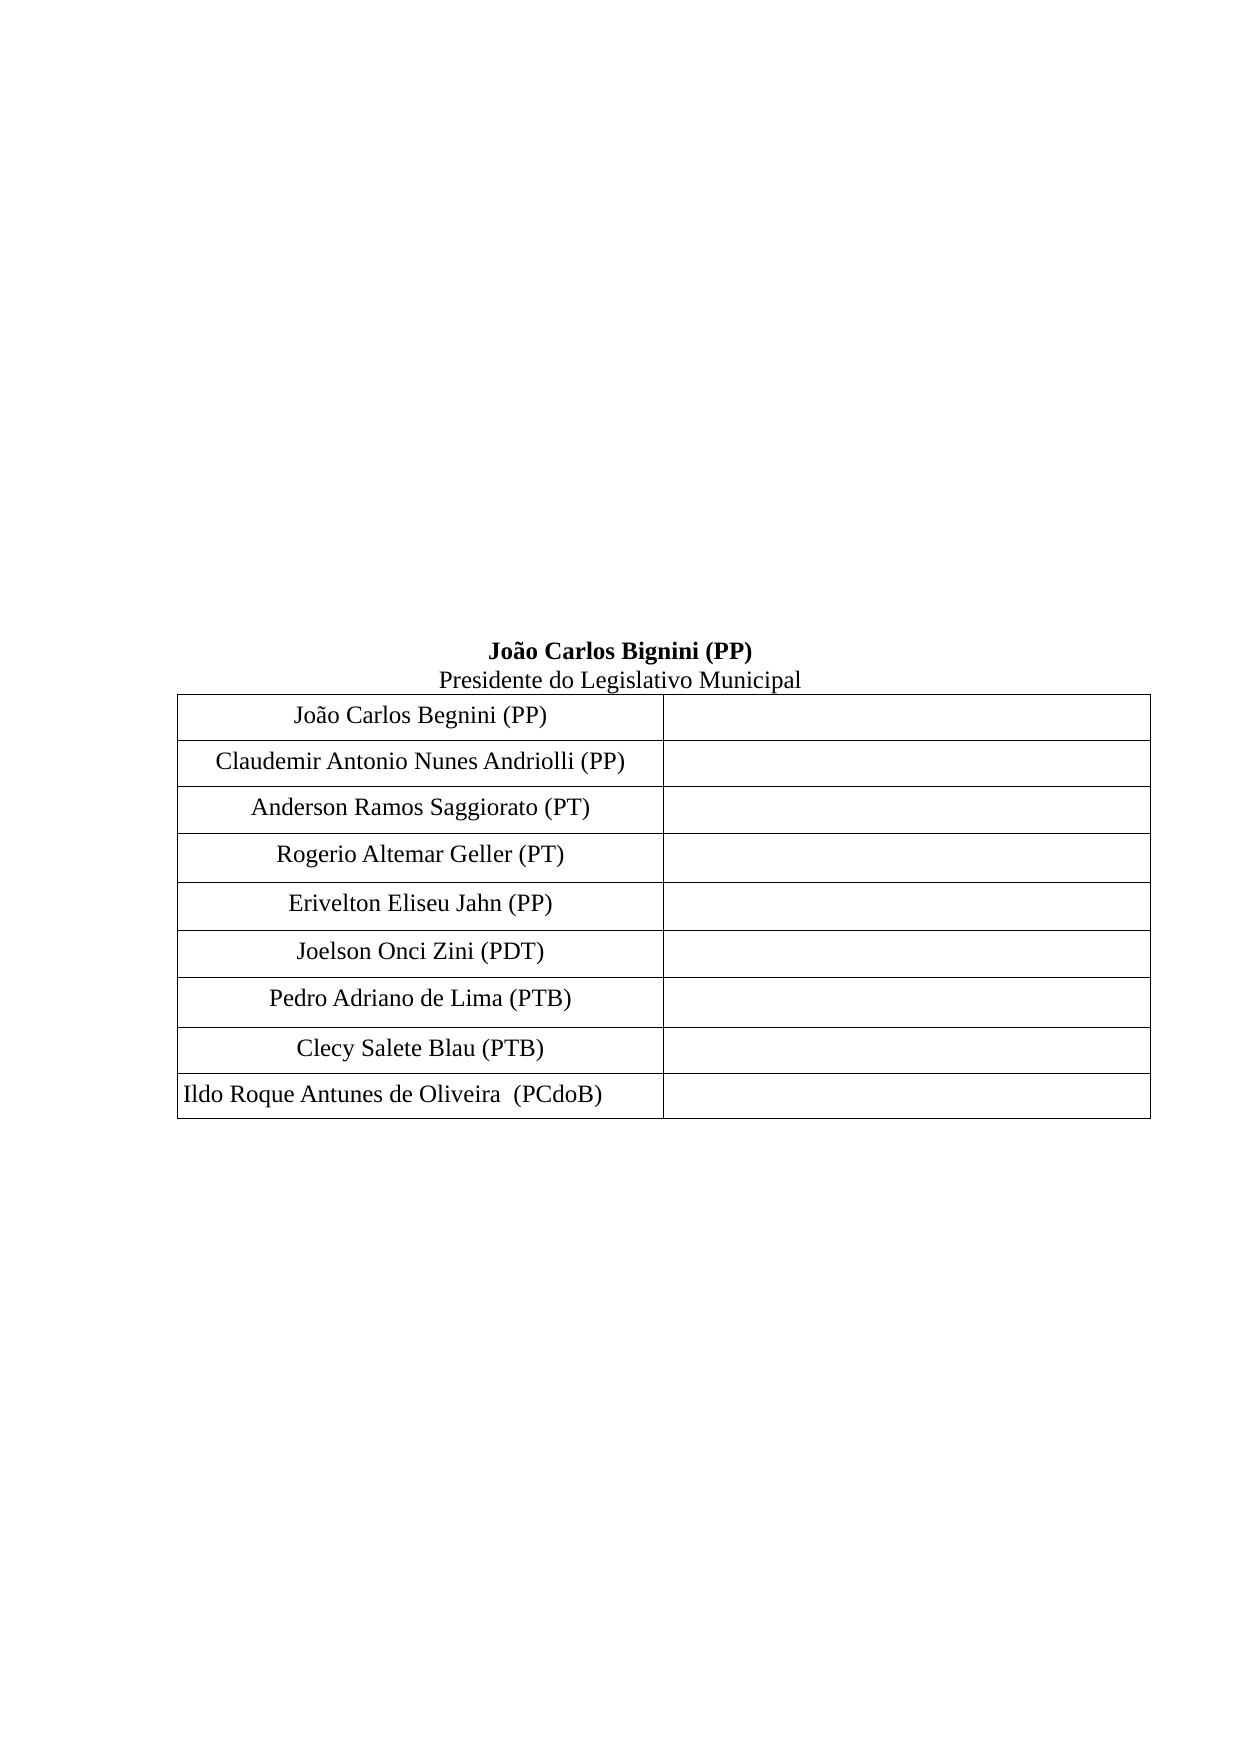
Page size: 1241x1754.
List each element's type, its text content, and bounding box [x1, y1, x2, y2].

table_cell Erivelton Eliseu Jahn (PP) [178, 883, 663, 930]
table_cell Joelson Onci Zini (PDT) [178, 931, 663, 977]
table_cell [664, 978, 1150, 1027]
table_cell [664, 787, 1150, 833]
text João Carlos Bignini (PP) [177, 636, 1063, 665]
table_cell Anderson Ramos Saggiorato (PT) [178, 787, 663, 833]
text Presidente do Legislativo Municipal [177, 665, 1063, 694]
table_cell Pedro Adriano de Lima (PTB) [178, 978, 663, 1027]
table_cell [664, 1074, 1150, 1118]
table_cell Claudemir Antonio Nunes Andriolli (PP) [178, 741, 663, 786]
table_cell Ildo Roque Antunes de Oliveira (PCdoB) [178, 1074, 663, 1118]
table_cell Rogerio Altemar Geller (PT) [178, 834, 663, 882]
table_cell [664, 741, 1150, 786]
table_cell [664, 883, 1150, 930]
table_cell Clecy Salete Blau (PTB) [178, 1028, 663, 1072]
table_cell [664, 834, 1150, 882]
table_cell [664, 1028, 1150, 1072]
table_header João Carlos Begnini (PP) [178, 695, 663, 740]
table_header [664, 695, 1150, 740]
table_cell [664, 931, 1150, 977]
